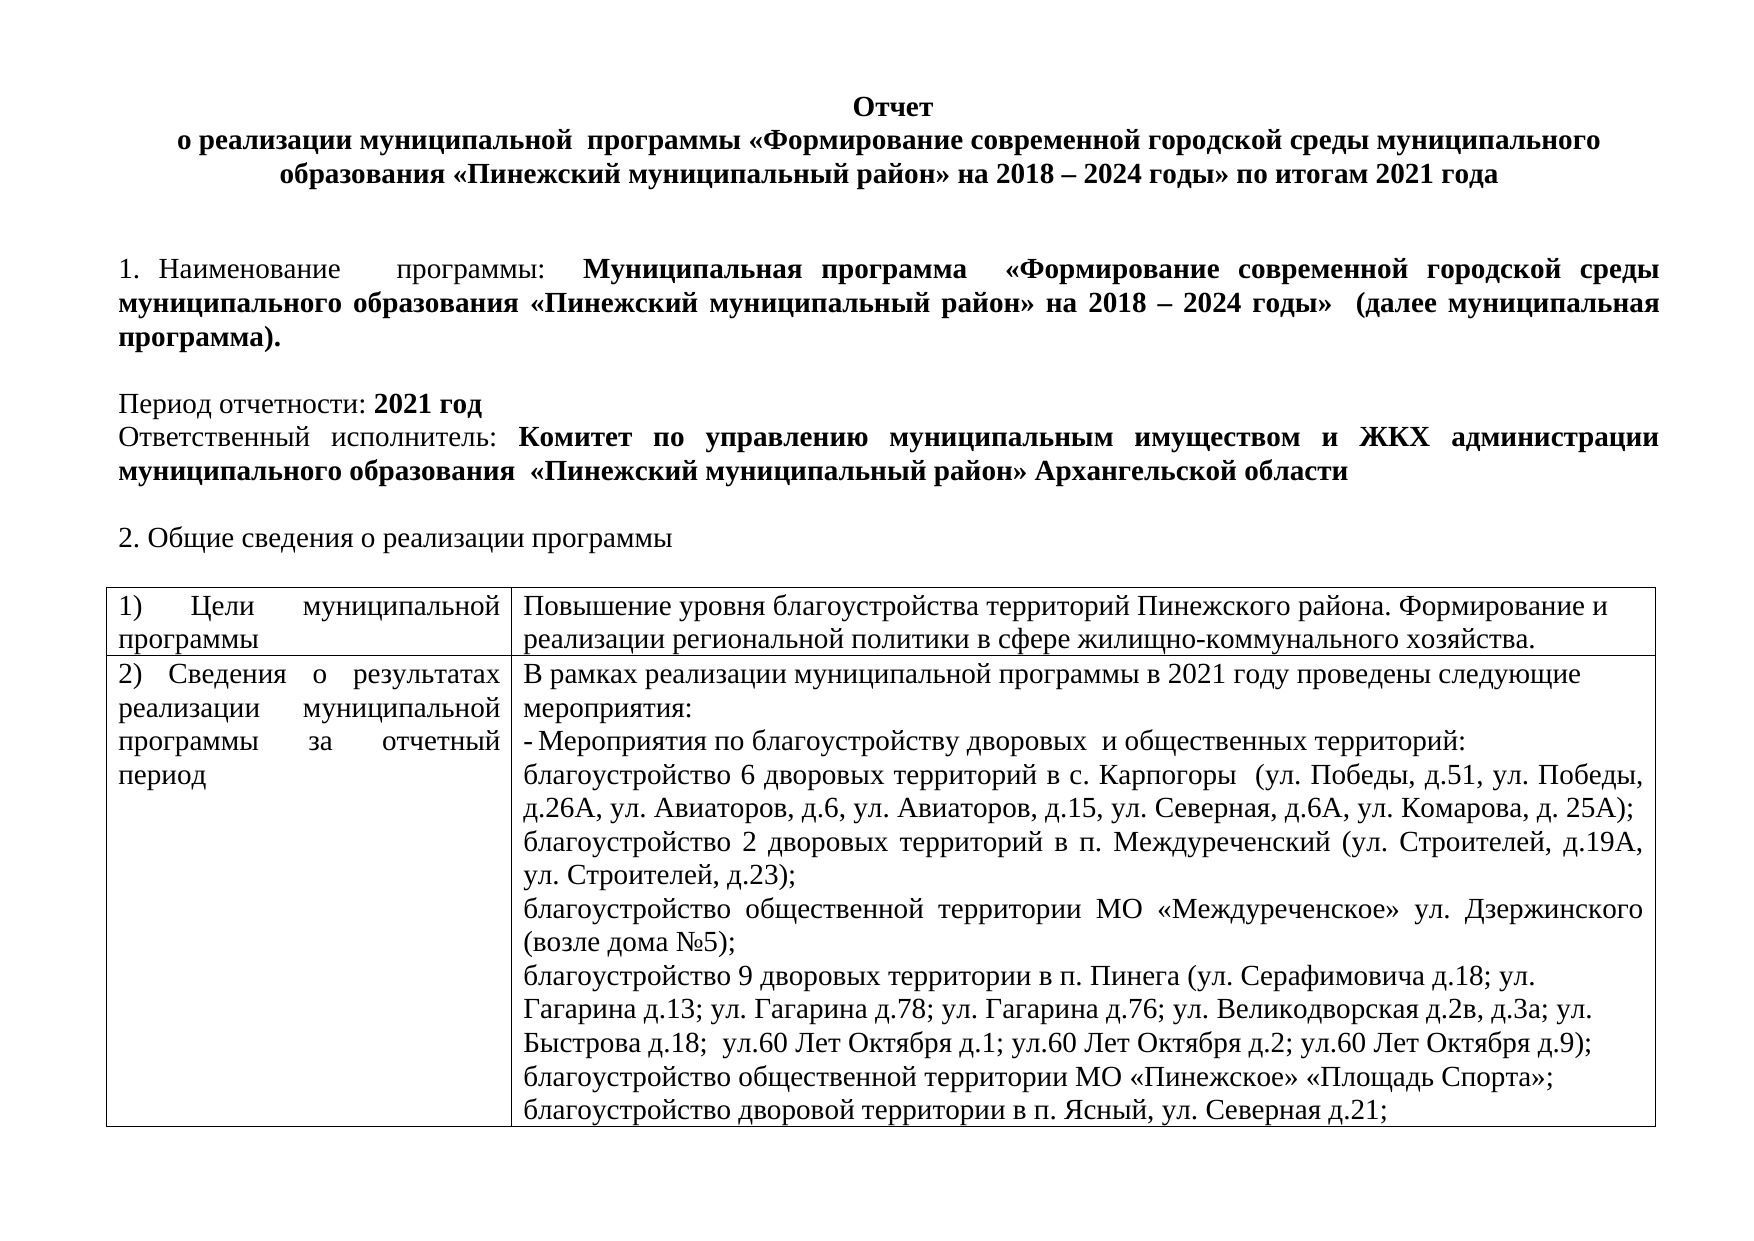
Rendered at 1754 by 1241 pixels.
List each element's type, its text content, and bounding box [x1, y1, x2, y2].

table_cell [107, 656, 511, 1126]
text Отчет [118, 89, 1660, 122]
table_header 1) Цели муниципальной программы [107, 588, 511, 655]
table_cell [512, 656, 1655, 1126]
text о реализации муниципальной программы «Формирование современной городской среды муниципального образования «Пинежский муниципальный район» на 2018 – 2024 годы» по итогам 2021 года [118, 122, 1660, 189]
text Период отчетности: 2021 год [118, 386, 1660, 419]
text 1. Наименование программы: Муниципальная программа «Формирование современной городской среды муниципального образования «Пинежский муниципальный район» на 2018 – 2024 годы» (далее муниципальная программа). [118, 252, 1660, 352]
text 2. Общие сведения о реализации программы [118, 520, 1660, 553]
text Ответственный исполнитель: Комитет по управлению муниципальным имуществом и ЖКХ администрации муниципального образования «Пинежский муниципальный район» Архангельской области [118, 419, 1660, 486]
table_header Повышение уровня благоустройства территорий Пинежского района. Формирование и реализации региональной политики в сфере жилищно-коммунального хозяйства. [512, 588, 1655, 655]
